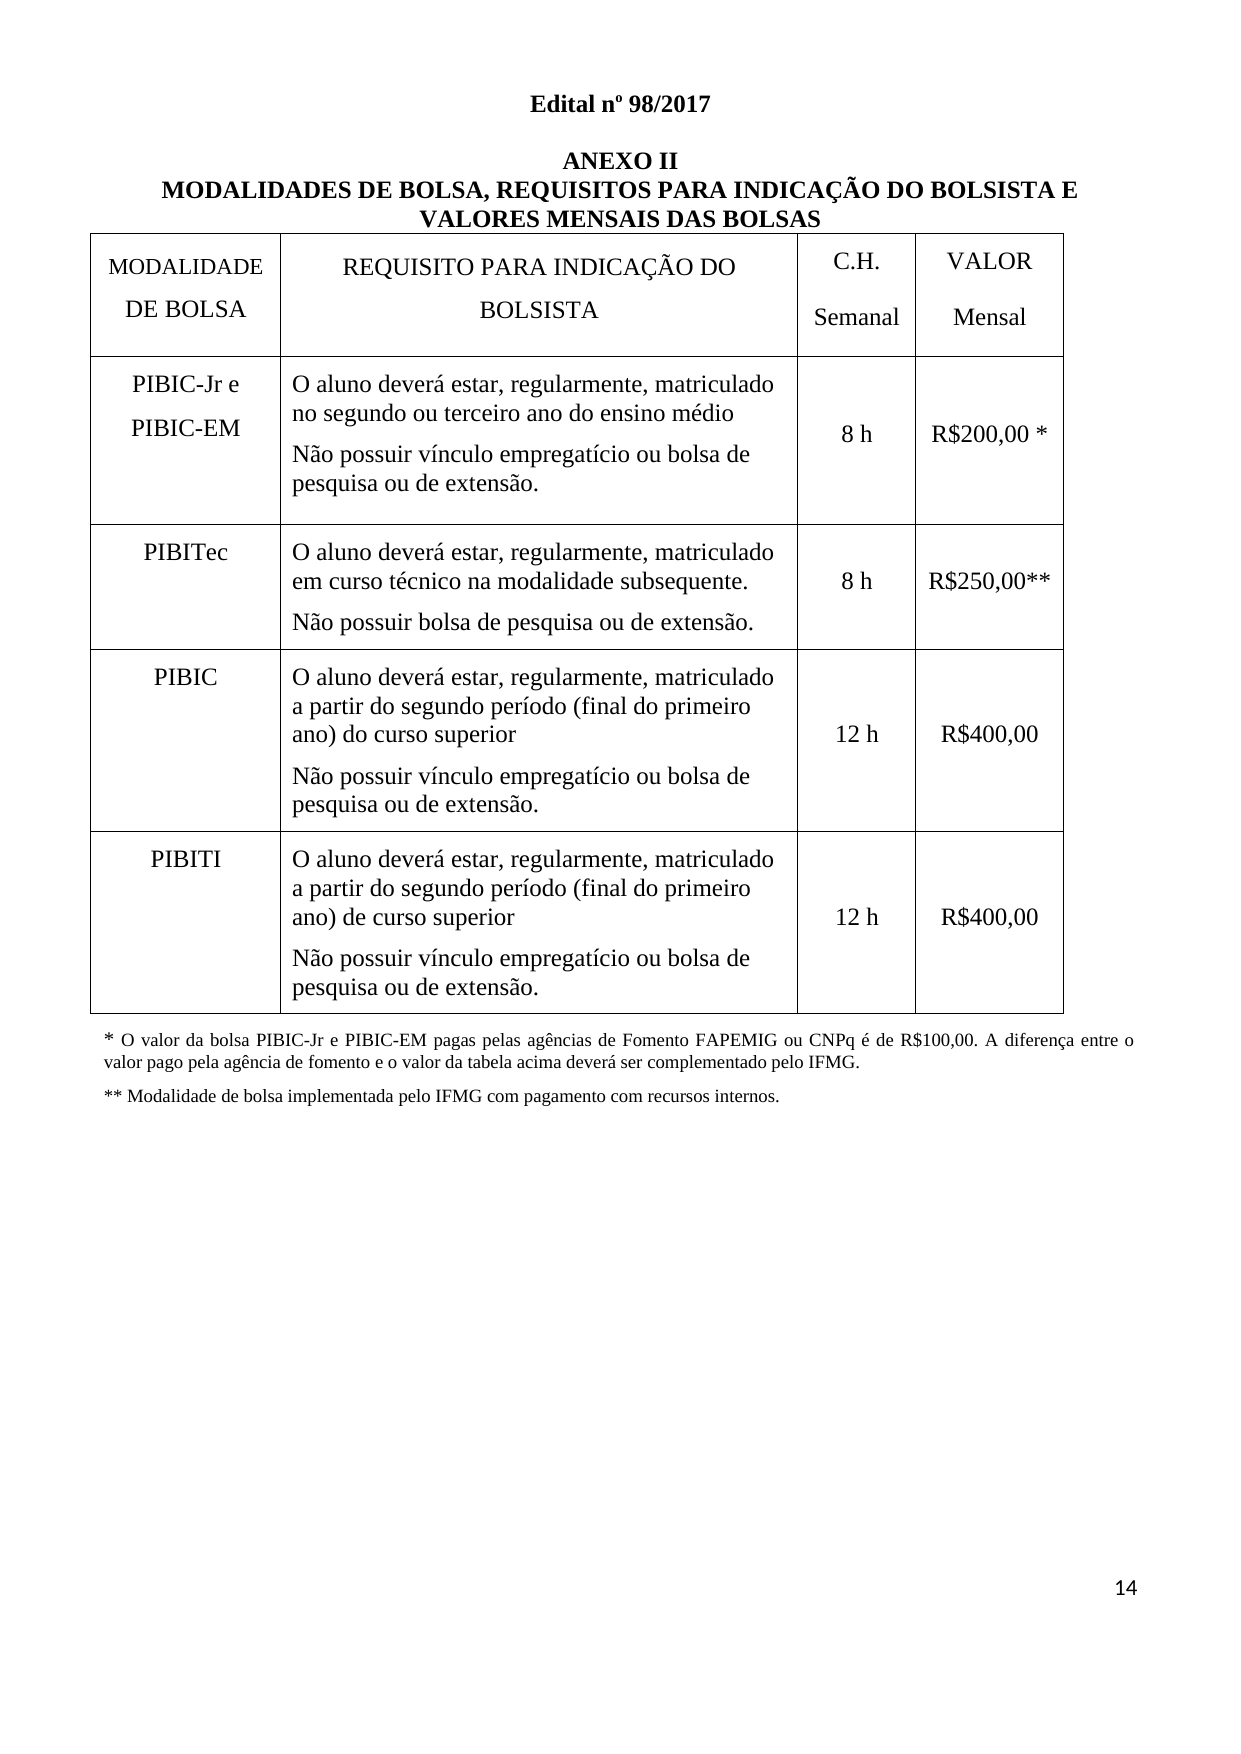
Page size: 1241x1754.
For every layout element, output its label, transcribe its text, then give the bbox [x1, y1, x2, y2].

table_cell 8 h [798, 525, 915, 648]
table_cell 12 h [798, 832, 915, 1013]
table_header C.H. Semanal [798, 234, 915, 356]
table_header VALOR Mensal [916, 234, 1063, 356]
text ** Modalidade de bolsa implementada pelo IFMG com pagamento com recursos internos. [103, 1085, 1137, 1106]
text ANEXO II [103, 146, 1137, 175]
table_cell PIBIC-Jr e PIBIC-EM [91, 357, 280, 524]
table_cell 12 h [798, 650, 915, 831]
table_cell PIBITI [91, 832, 280, 1013]
table_cell R$400,00 [916, 832, 1063, 1013]
text * O valor da bolsa PIBIC-Jr e PIBIC-EM pagas pelas agências de Fomento FAPEMIG ou CNPq é de R$100,00. A diferença entre o valor pago pela agência de fomento e o valor da tabela acima deverá ser complementado pelo IFMG. [103, 1027, 1137, 1072]
table_cell O aluno deverá estar, regularmente, matriculado a partir do segundo período (final do primeiro ano) de curso superior Não possuir vínculo empregatício ou bolsa de pesquisa ou de extensão. [281, 832, 797, 1013]
text Edital no 98/2017 [103, 89, 1137, 117]
table_header MODALIDADE DE BOLSA [91, 234, 280, 356]
table_cell PIBIC [91, 650, 280, 831]
table_cell R$200,00 * [916, 357, 1063, 524]
table_cell R$400,00 [916, 650, 1063, 831]
text MODALIDADES DE BOLSA, REQUISITOS PARA INDICAÇÃO DO BOLSISTA E VALORES MENSAIS DAS BOLSAS [103, 175, 1137, 232]
table_cell O aluno deverá estar, regularmente, matriculado em curso técnico na modalidade subsequente. Não possuir bolsa de pesquisa ou de extensão. [281, 525, 797, 648]
table_cell PIBITec [91, 525, 280, 648]
table_cell O aluno deverá estar, regularmente, matriculado a partir do segundo período (final do primeiro ano) do curso superior Não possuir vínculo empregatício ou bolsa de pesquisa ou de extensão. [281, 650, 797, 831]
table_cell R$250,00** [916, 525, 1063, 648]
table_cell 8 h [798, 357, 915, 524]
table_cell O aluno deverá estar, regularmente, matriculado no segundo ou terceiro ano do ensino médio Não possuir vínculo empregatício ou bolsa de pesquisa ou de extensão. [281, 357, 797, 524]
table_header REQUISITO PARA INDICAÇÃO DO BOLSISTA [281, 234, 797, 356]
